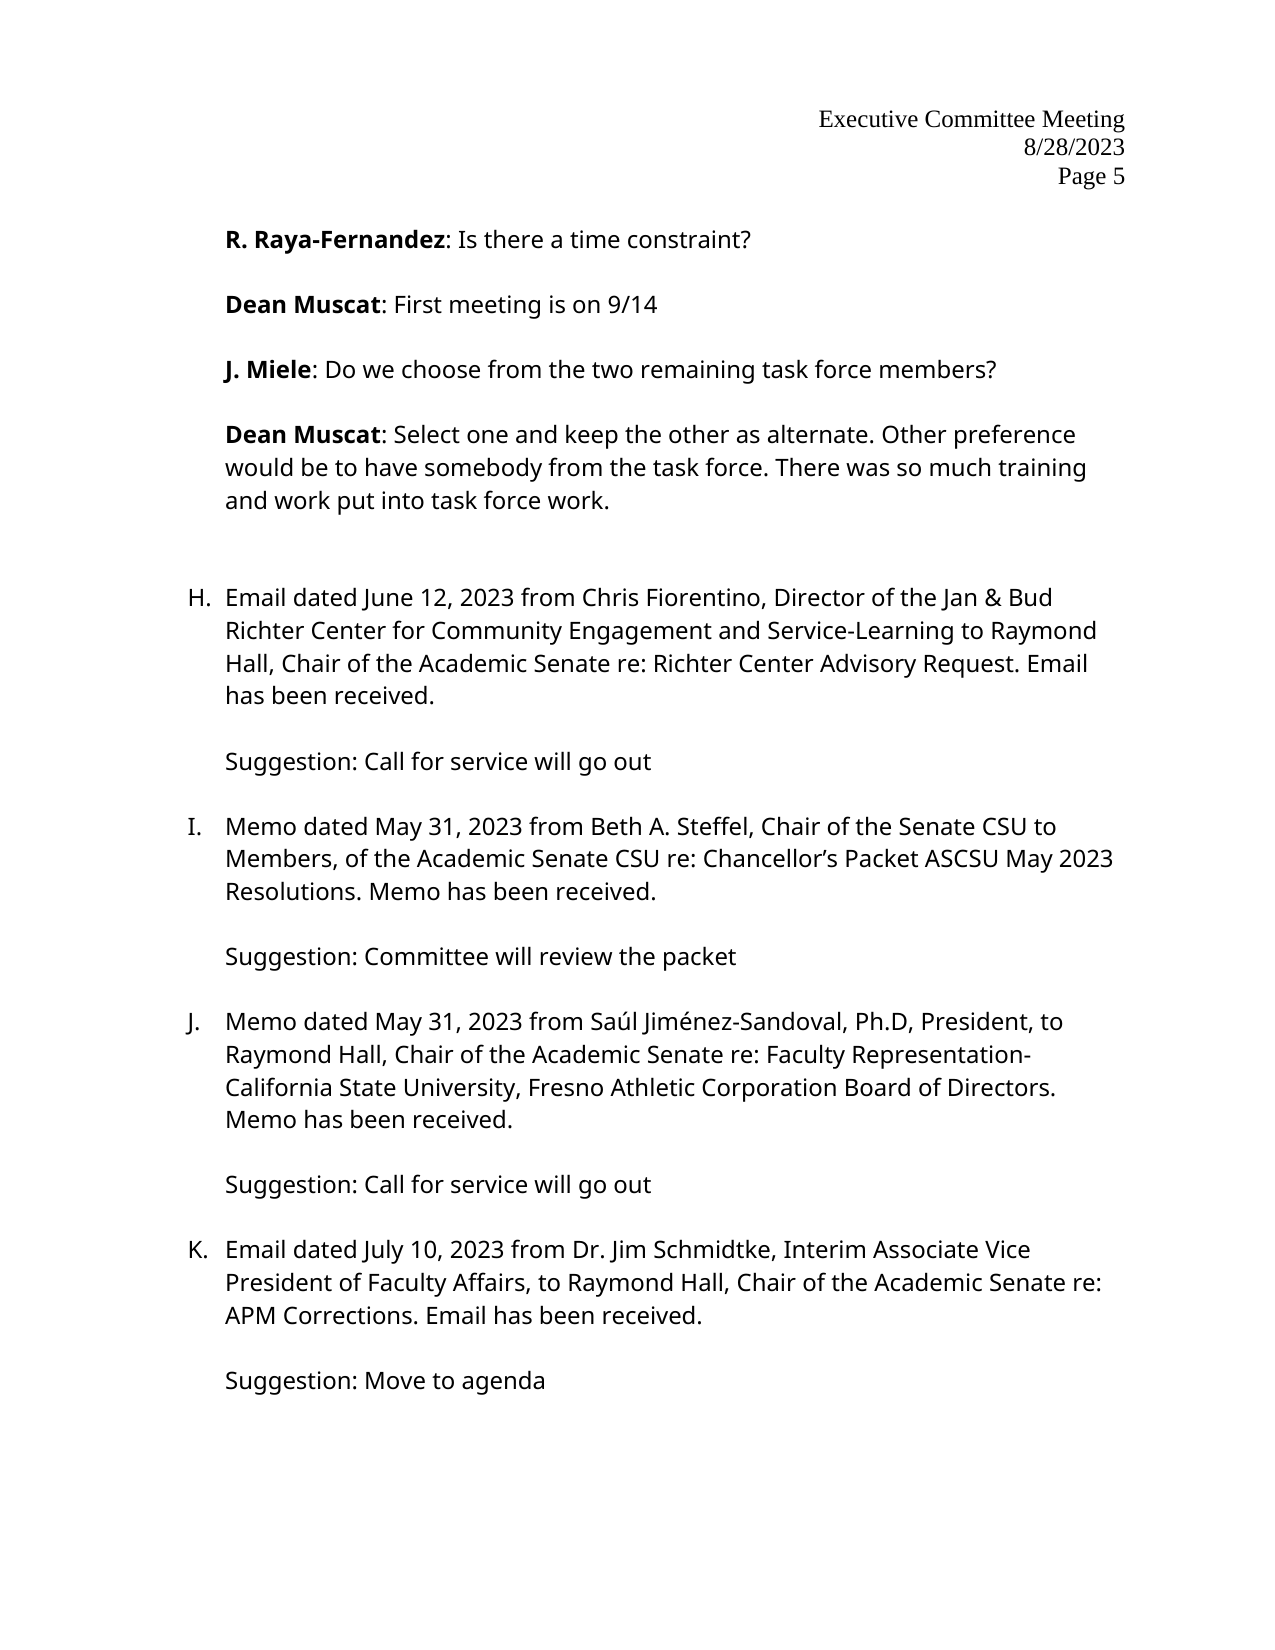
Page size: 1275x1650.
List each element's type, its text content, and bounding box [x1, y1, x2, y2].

text Suggestion: Call for service will go out [225, 1168, 1125, 1201]
list Email dated June 12, 2023 from Chris Fiorentino, Director of the Jan & Bud Richter Center for Community Engagement and Service-Learning to Raymond Hall, Chair of the Academic Senate re: Richter Center Advisory Request. Email has been received. [187, 581, 1125, 712]
text Suggestion: Call for service will go out [225, 744, 1125, 777]
text Suggestion: Committee will review the packet [225, 940, 1125, 972]
text R. Raya-Fernandez: Is there a time constraint? [225, 223, 1125, 255]
text J. Miele: Do we choose from the two remaining task force members? [225, 353, 1125, 386]
list Memo dated May 31, 2023 from Saúl Jiménez-Sandoval, Ph.D, President, to Raymond Hall, Chair of the Academic Senate re: Faculty Representation-California State University, Fresno Athletic Corporation Board of Directors. Memo has been received. [187, 1005, 1125, 1136]
text Suggestion: Move to agenda [225, 1364, 1125, 1396]
list Memo dated May 31, 2023 from Beth A. Steffel, Chair of the Senate CSU to Members, of the Academic Senate CSU re: Chancellor’s Packet ASCSU May 2023 Resolutions. Memo has been received. [187, 809, 1125, 907]
text Dean Muscat: First meeting is on 9/14 [225, 288, 1125, 320]
list Email dated July 10, 2023 from Dr. Jim Schmidtke, Interim Associate Vice President of Faculty Affairs, to Raymond Hall, Chair of the Academic Senate re: APM Corrections. Email has been received. [187, 1233, 1125, 1331]
text Dean Muscat: Select one and keep the other as alternate. Other preference would be to have somebody from the task force. There was so much training and work put into task force work. [225, 418, 1125, 516]
